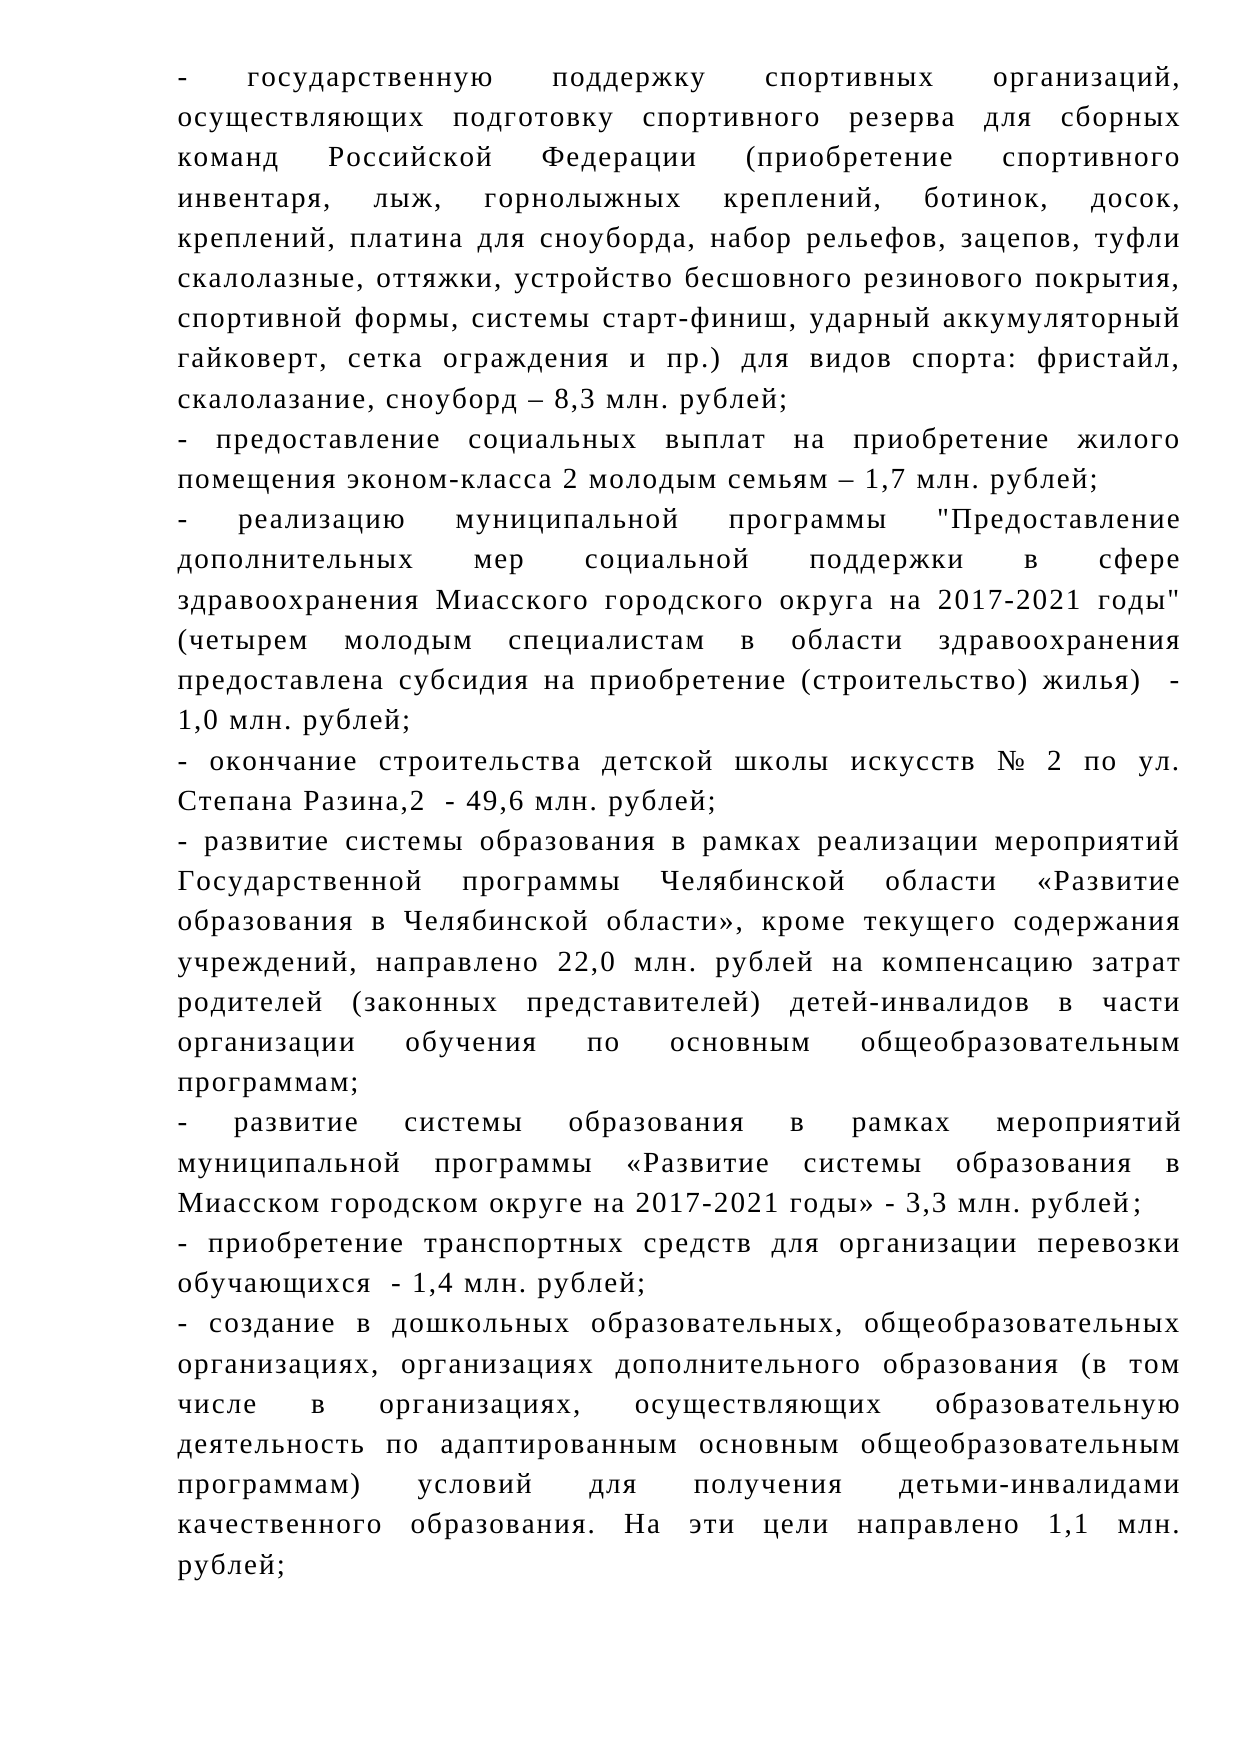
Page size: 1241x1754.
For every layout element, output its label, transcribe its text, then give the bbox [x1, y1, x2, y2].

text - создание в дошкольных образовательных, общеобразовательных организациях, организациях дополнительного образования (в том числе в организациях, осуществляющих образовательную деятельность по адаптированным основным общеобразовательным программам) условий для получения детьми-инвалидами качественного образования. На эти цели направлено 1,1 млн. рублей; [177, 1306, 1181, 1580]
text - реализацию муниципальной программы "Предоставление дополнительных мер социальной поддержки в сфере здравоохранения Миасского городского округа на 2017-2021 годы" (четырем молодым специалистам в области здравоохранения предоставлена субсидия на приобретение (строительство) жилья) - 1,0 млн. рублей; [177, 501, 1181, 736]
text - развитие системы образования в рамках реализации мероприятий Государственной программы Челябинской области «Развитие образования в Челябинской области», кроме текущего содержания учреждений, направлено 22,0 млн. рублей на компенсацию затрат родителей (законных представителей) детей-инвалидов в части организации обучения по основным общеобразовательным программам; [177, 823, 1181, 1098]
text - государственную поддержку спортивных организаций, осуществляющих подготовку спортивного резерва для сборных команд Российской Федерации (приобретение спортивного инвентаря, лыж, горнолыжных креплений, ботинок, досок, креплений, платина для сноуборда, набор рельефов, зацепов, туфли скалолазные, оттяжки, устройство бесшовного резинового покрытия, спортивной формы, системы старт-финиш, ударный аккумуляторный гайковерт, сетка ограждения и пр.) для видов спорта: фристайл, скалолазание, сноуборд – 8,3 млн. рублей; [177, 59, 1181, 414]
text - развитие системы образования в рамках мероприятий муниципальной программы «Развитие системы образования в Миасском городском округе на 2017-2021 годы» - 3,3 млн. рублей; [177, 1104, 1181, 1218]
text - приобретение транспортных средств для организации перевозки обучающихся - 1,4 млн. рублей; [177, 1225, 1181, 1299]
text - предоставление социальных выплат на приобретение жилого помещения эконом-класса 2 молодым семьям – 1,7 млн. рублей; [177, 421, 1181, 495]
text - окончание строительства детской школы искусств № 2 по ул. Степана Разина,2 - 49,6 млн. рублей; [177, 743, 1181, 816]
